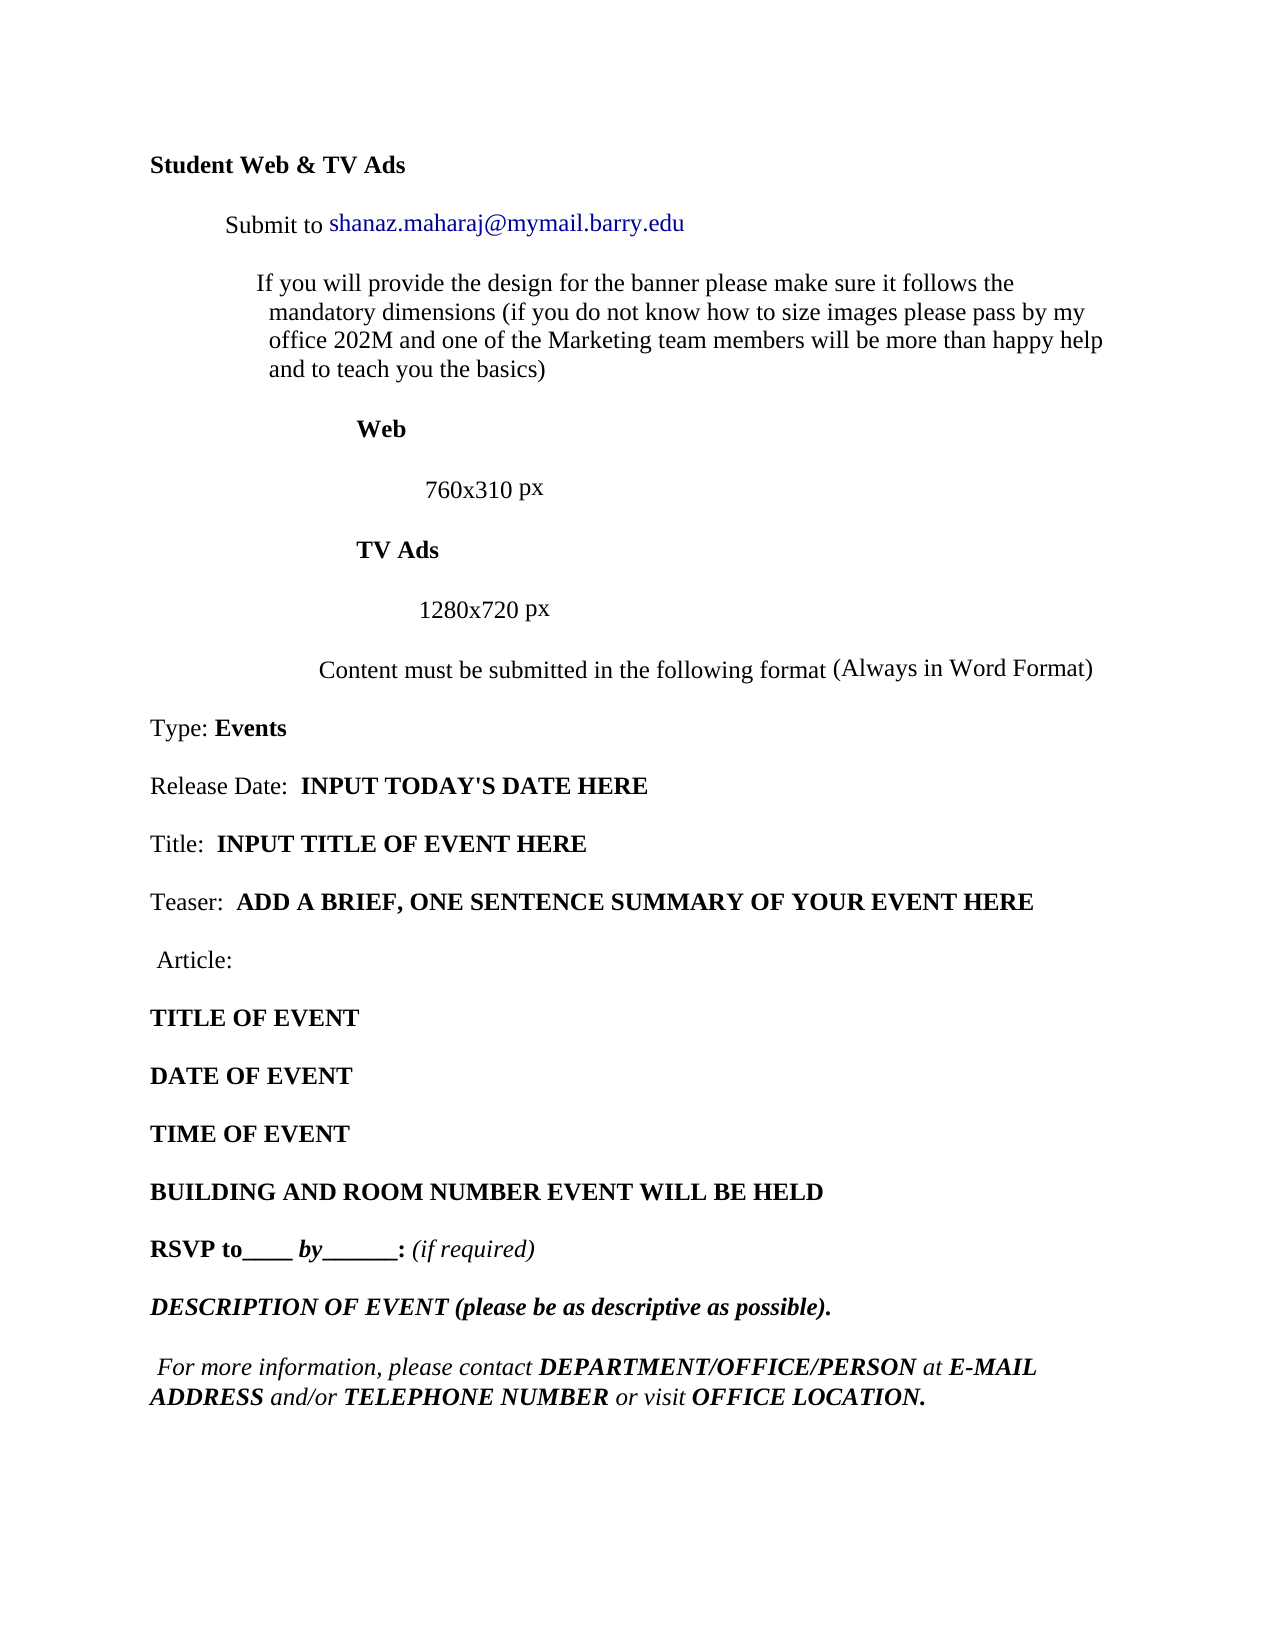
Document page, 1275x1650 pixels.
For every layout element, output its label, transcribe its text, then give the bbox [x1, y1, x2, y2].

text For more information, please contact DEPARTMENT/OFFICE/PERSON at E-MAIL ADDRESS and/or TELEPHONE NUMBER or visit OFFICE LOCATION. [150, 1350, 1125, 1410]
text TIME OF EVENT [150, 1119, 1125, 1147]
text DATE OF EVENT [150, 1061, 1125, 1089]
list 1280x720 px [400, 593, 1125, 624]
list TV Ads [337, 533, 1125, 564]
list If you will provide the design for the banner please make sure it follows the mandatory dimensions (if you do not know how to size images please pass by my office 202M and one of the Marketing team members will be more than happy help and to teach you the basics) [200, 268, 1125, 383]
text Title: INPUT TITLE OF EVENT HERE [150, 829, 1125, 858]
text BUILDING AND ROOM NUMBER EVENT WILL BE HELD [150, 1177, 1125, 1205]
text RSVP to____ by______: (if required) [150, 1234, 1125, 1263]
list Web [337, 412, 1125, 443]
list Submit to shanaz.maharaj@mymail.barry.edu [200, 208, 1125, 239]
text DESCRIPTION OF EVENT (please be as descriptive as possible). [150, 1292, 1125, 1321]
text TITLE OF EVENT [150, 1003, 1125, 1032]
text Student Web & TV Ads [150, 150, 1125, 179]
text Type: Events [150, 713, 1125, 742]
list 760x310 px [400, 472, 1125, 503]
list Content must be submitted in the following format (Always in Word Format) [300, 653, 1125, 684]
text Teaser: ADD A BRIEF, ONE SENTENCE SUMMARY OF YOUR EVENT HERE [150, 887, 1125, 916]
text Release Date: INPUT TODAY'S DATE HERE [150, 771, 1125, 800]
text Article: [150, 945, 1125, 974]
